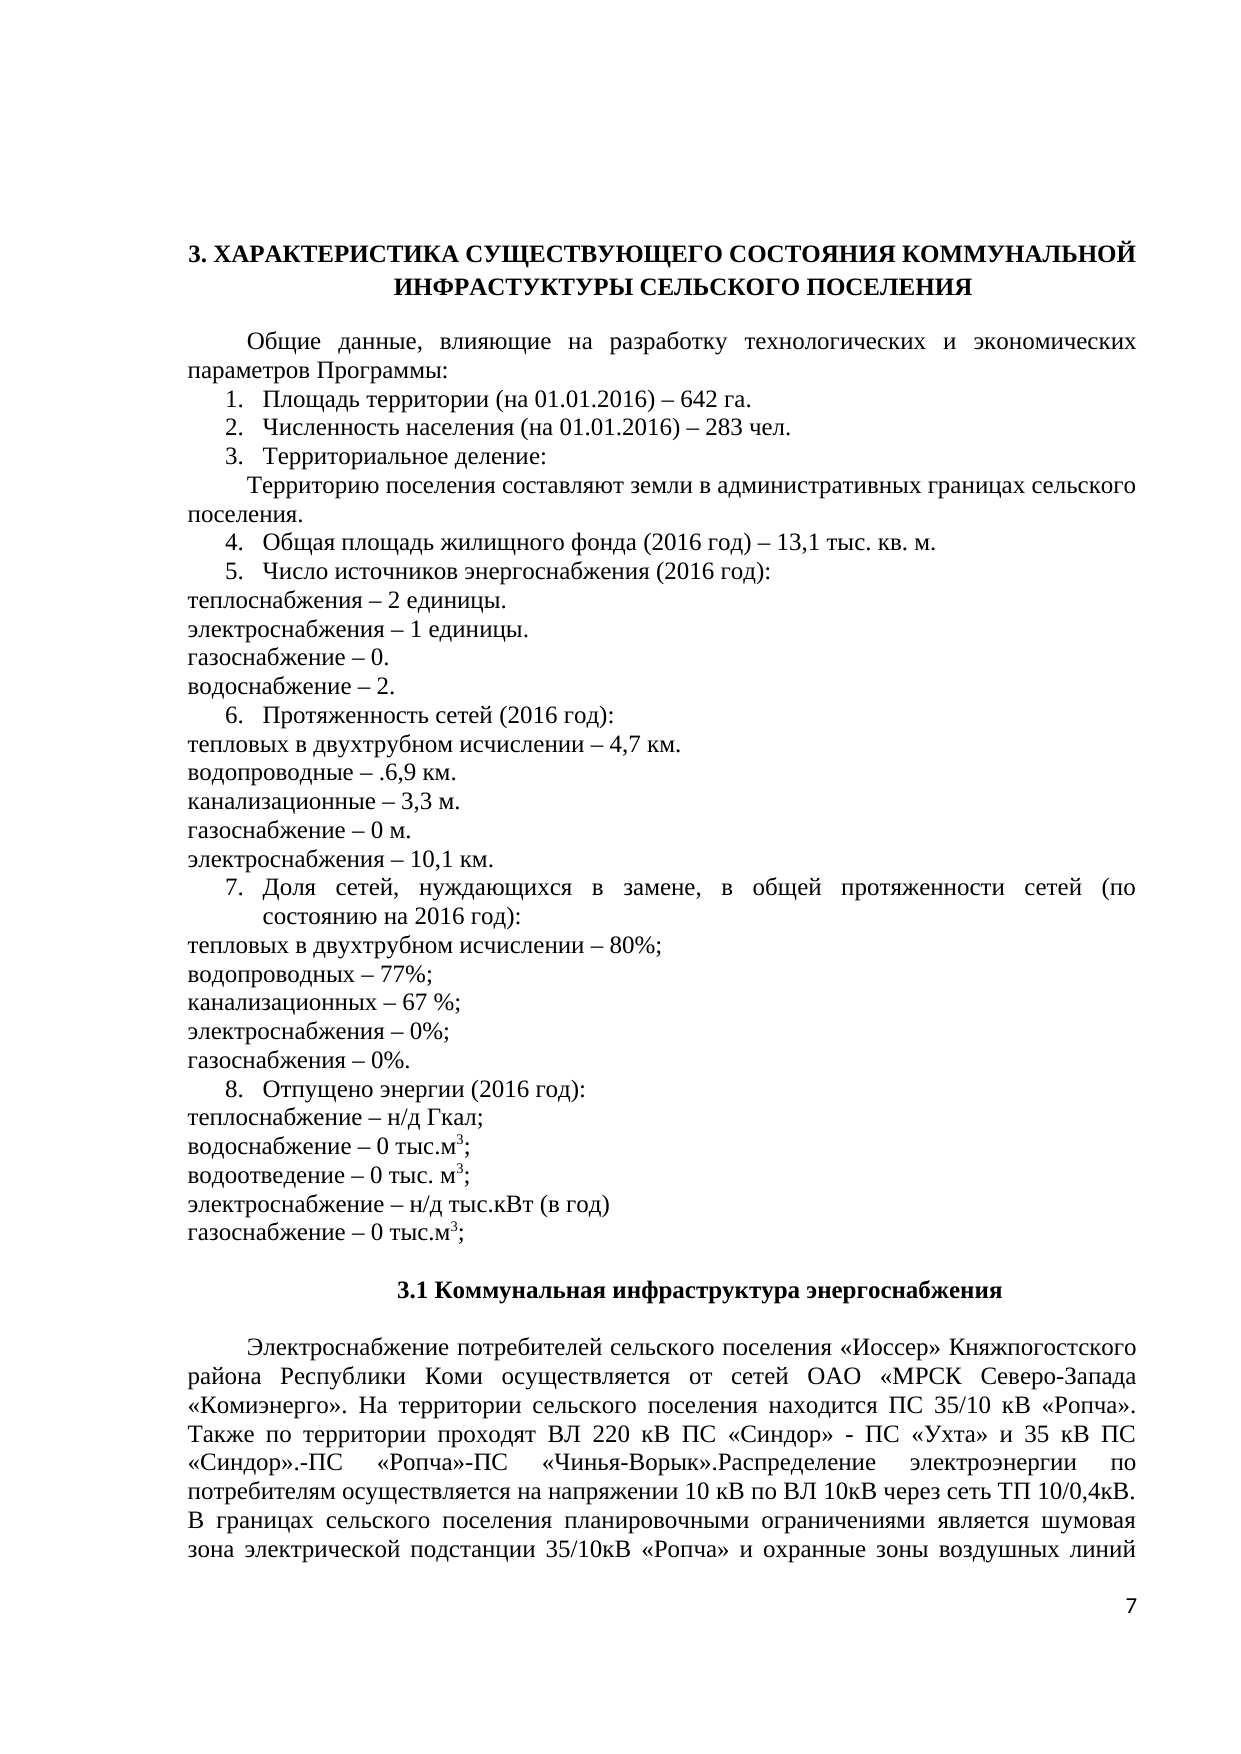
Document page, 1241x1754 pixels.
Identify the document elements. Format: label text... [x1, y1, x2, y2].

text теплоснабжение – н/д Гкал; [187, 1102, 1137, 1131]
text газоснабжение – 0 м. [187, 815, 1137, 844]
text водоснабжение – 0 тыс.м3; [187, 1131, 1137, 1160]
text водоснабжение – 2. [187, 671, 1137, 700]
text газоснабжение – 0 тыс.м3; [187, 1217, 1137, 1246]
list Доля сетей, нуждающихся в замене, в общей протяженности сетей (по состоянию на 2016 год): [225, 872, 1137, 930]
list Численность населения (на 01.01.2016) – 283 чел. [225, 412, 1137, 441]
text электроснабжения – 0%; [187, 1016, 1137, 1045]
list Протяженность сетей (2016 год): [225, 700, 1137, 729]
text Общие данные, влияющие на разработку технологических и экономических параметров Программы: [187, 326, 1137, 384]
list Число источников энергоснабжения (2016 год): [225, 556, 1137, 585]
list Отпущено энергии (2016 год): [225, 1074, 1137, 1102]
text водопроводные – .6,9 км. [187, 757, 1137, 786]
text электроснабжения – 10,1 км. [187, 844, 1137, 872]
text 3. ХАРАКТЕРИСТИКА СУЩЕСТВУЮЩЕГО СОСТОЯНИЯ КОММУНАЛЬНОЙ ИНФРАСТУКТУРЫ СЕЛЬСКОГО ПОСЕЛЕНИЯ [187, 239, 1137, 301]
text теплоснабжения – 2 единицы. [187, 585, 1137, 614]
text Территорию поселения составляют земли в административных границах сельского поселения. [187, 470, 1137, 527]
text 3.1 Коммунальная инфраструктура энергоснабжения [262, 1275, 1137, 1304]
text канализационные – 3,3 м. [187, 786, 1137, 815]
text водоотведение – 0 тыс. м3; [187, 1160, 1137, 1189]
text электроснабжения – 1 единицы. [187, 614, 1137, 642]
list Территориальное деление: [225, 441, 1137, 470]
list Общая площадь жилищного фонда (2016 год) – 13,1 тыс. кв. м. [225, 527, 1137, 556]
text канализационных – 67 %; [187, 987, 1137, 1016]
text газоснабжения – 0%. [187, 1045, 1137, 1074]
text тепловых в двухтрубном исчислении – 80%; [187, 930, 1137, 959]
text газоснабжение – 0. [187, 642, 1137, 671]
text тепловых в двухтрубном исчислении – 4,7 км. [187, 729, 1137, 757]
text электроснабжение – н/д тыс.кВт (в год) [187, 1189, 1137, 1217]
list Площадь территории (на 01.01.2016) – 642 га. [225, 384, 1137, 412]
text водопроводных – 77%; [187, 959, 1137, 987]
